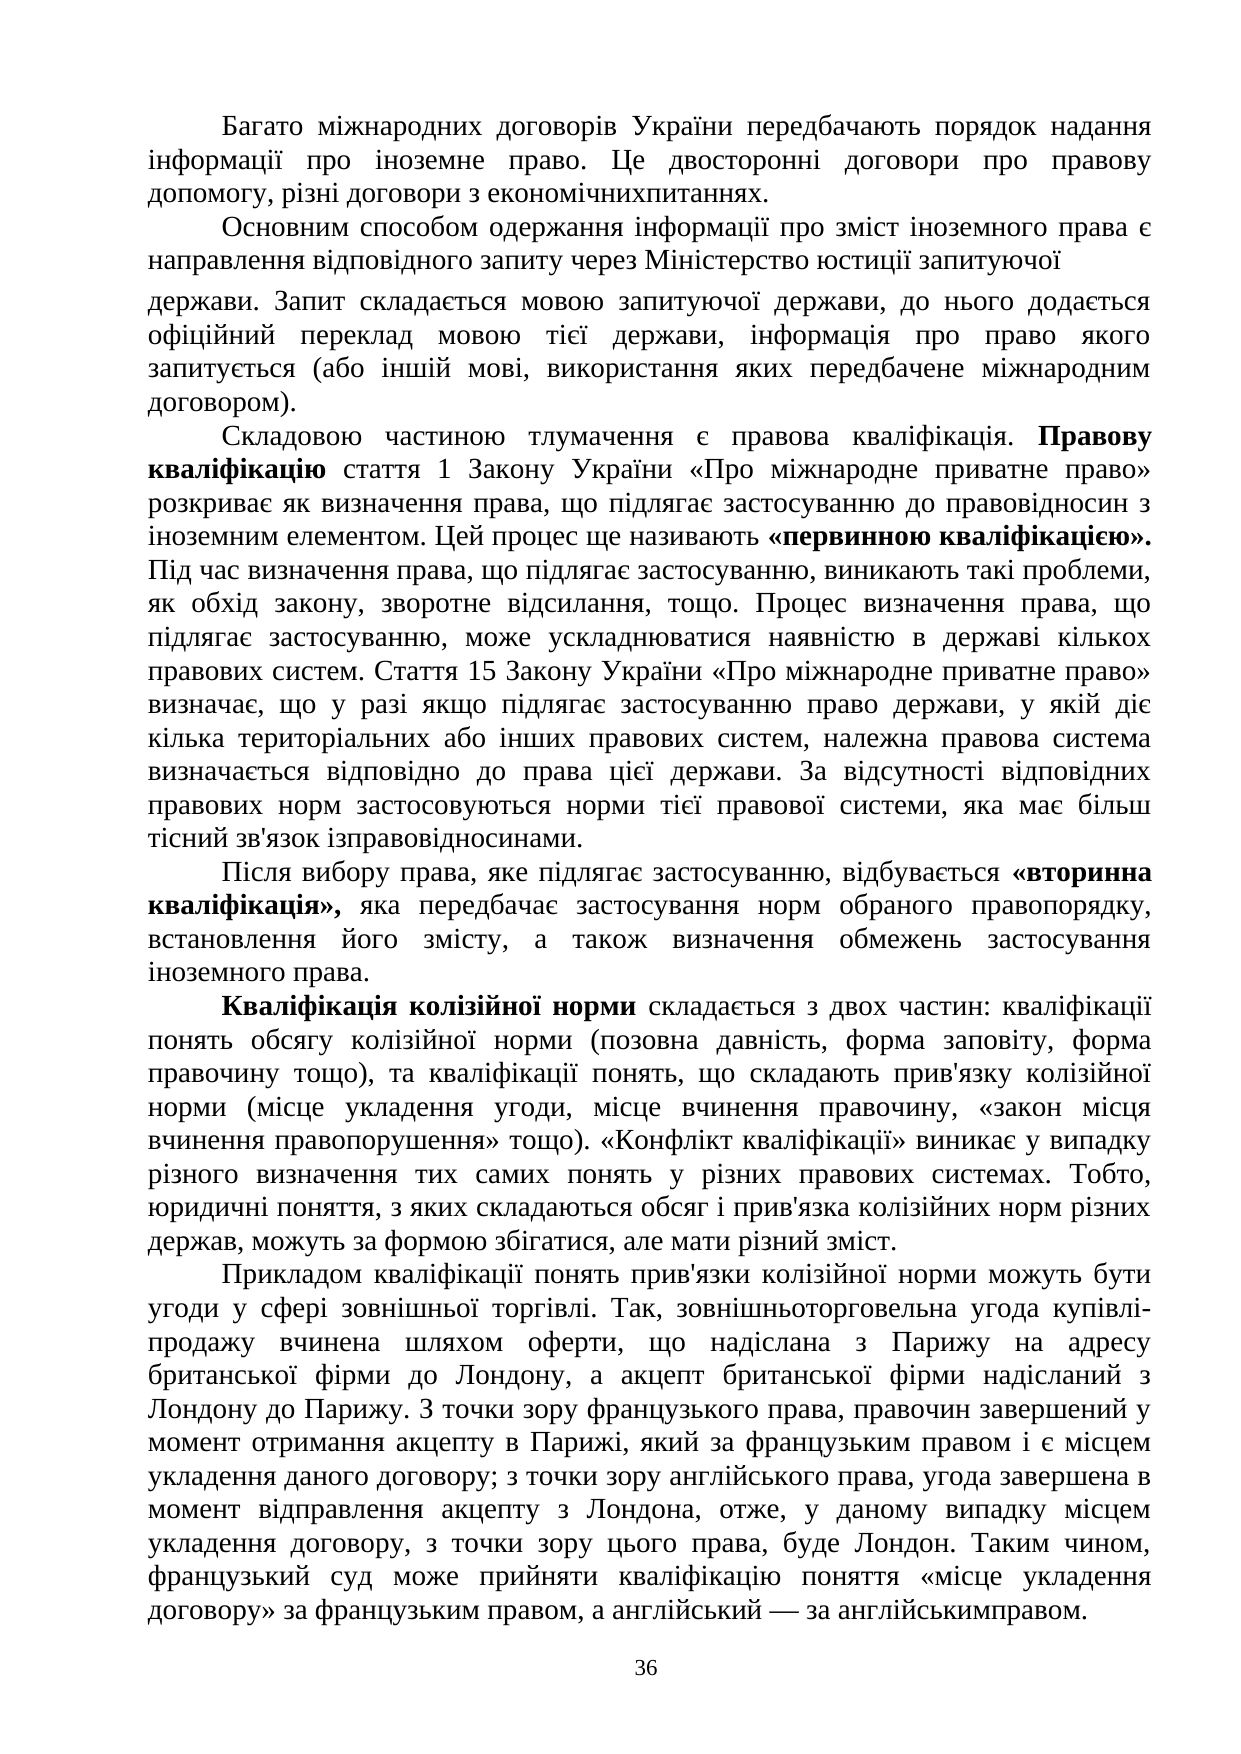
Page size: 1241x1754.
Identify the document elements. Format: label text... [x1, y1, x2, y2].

text Складовою частиною тлумачення є правова кваліфікація. Правову кваліфікацію стаття 1 Закону України «Про міжнародне приватне право» розкриває як визначення права, що підлягає застосуванню до правовідносин з іноземним елементом. Цей процес ще називають «первинною кваліфікацією». Під час визначення права, що підлягає застосуванню, виникають такі проблеми, як обхід закону, зворотне відсилання, тощо. Процес визначення права, що підлягає застосуванню, може ускладнюватися наявністю в державі кількох правових систем. Стаття 15 Закону України «Про міжнародне приватне право» визначає, що у разі якщо підлягає застосуванню право держави, у якій діє кілька територіальних або інших правових систем, належна правова система визначається відповідно до права цієї держави. За відсутності відповідних правових норм застосовуються норми тієї правової системи, яка має більш тісний зв'язок ізправовідносинами. [148, 418, 1152, 854]
text держави. Запит складається мовою запитуючої держави, до нього додається офіційний переклад мовою тієї держави, інформація про право якого запитується (або іншій мові, використання яких передбачене міжнародним договором). [148, 283, 1151, 418]
text Багато міжнародних договорів України передбачають порядок надання інформації про іноземне право. Це двосторонні договори про правову допомогу, різні договори з економічнихпитаннях. [148, 108, 1152, 209]
text Основним способом одержання інформації про зміст іноземного права є направлення відповідного запиту через Міністерство юстиції запитуючої [148, 209, 1152, 276]
text Кваліфікація колізійної норми складається з двох частин: кваліфікації понять обсягу колізійної норми (позовна давність, форма заповіту, форма правочину тощо), та кваліфікації понять, що складають прив'язку колізійної норми (місце укладення угоди, місце вчинення правочину, «закон місця вчинення правопорушення» тощо). «Конфлікт кваліфікації» виникає у випадку різного визначення тих самих понять у різних правових системах. Тобто, юридичні поняття, з яких складаються обсяг і прив'язка колізійних норм різних держав, можуть за формою збігатися, але мати різний зміст. [148, 988, 1152, 1257]
text Прикладом кваліфікації понять прив'язки колізійної норми можуть бути угоди у сфері зовнішньої торгівлі. Так, зовнішньоторговельна угода купівлі- продажу вчинена шляхом оферти, що надіслана з Парижу на адресу британської фірми до Лондону, а акцепт британської фірми надісланий з Лондону до Парижу. З точки зору французького права, правочин завершений у момент отримання акцепту в Парижі, який за французьким правом і є місцем укладення даного договору; з точки зору англійського права, угода завершена в момент відправлення акцепту з Лондона, отже, у даному випадку місцем укладення договору, з точки зору цього права, буде Лондон. Таким чином, французький суд може прийняти кваліфікацію поняття «місце укладення договору» за французьким правом, а англійський — за англійськимправом. [148, 1257, 1152, 1626]
text Після вибору права, яке підлягає застосуванню, відбувається «вторинна кваліфікація», яка передбачає застосування норм обраного правопорядку, встановлення його змісту, а також визначення обмежень застосування іноземного права. [148, 854, 1152, 988]
